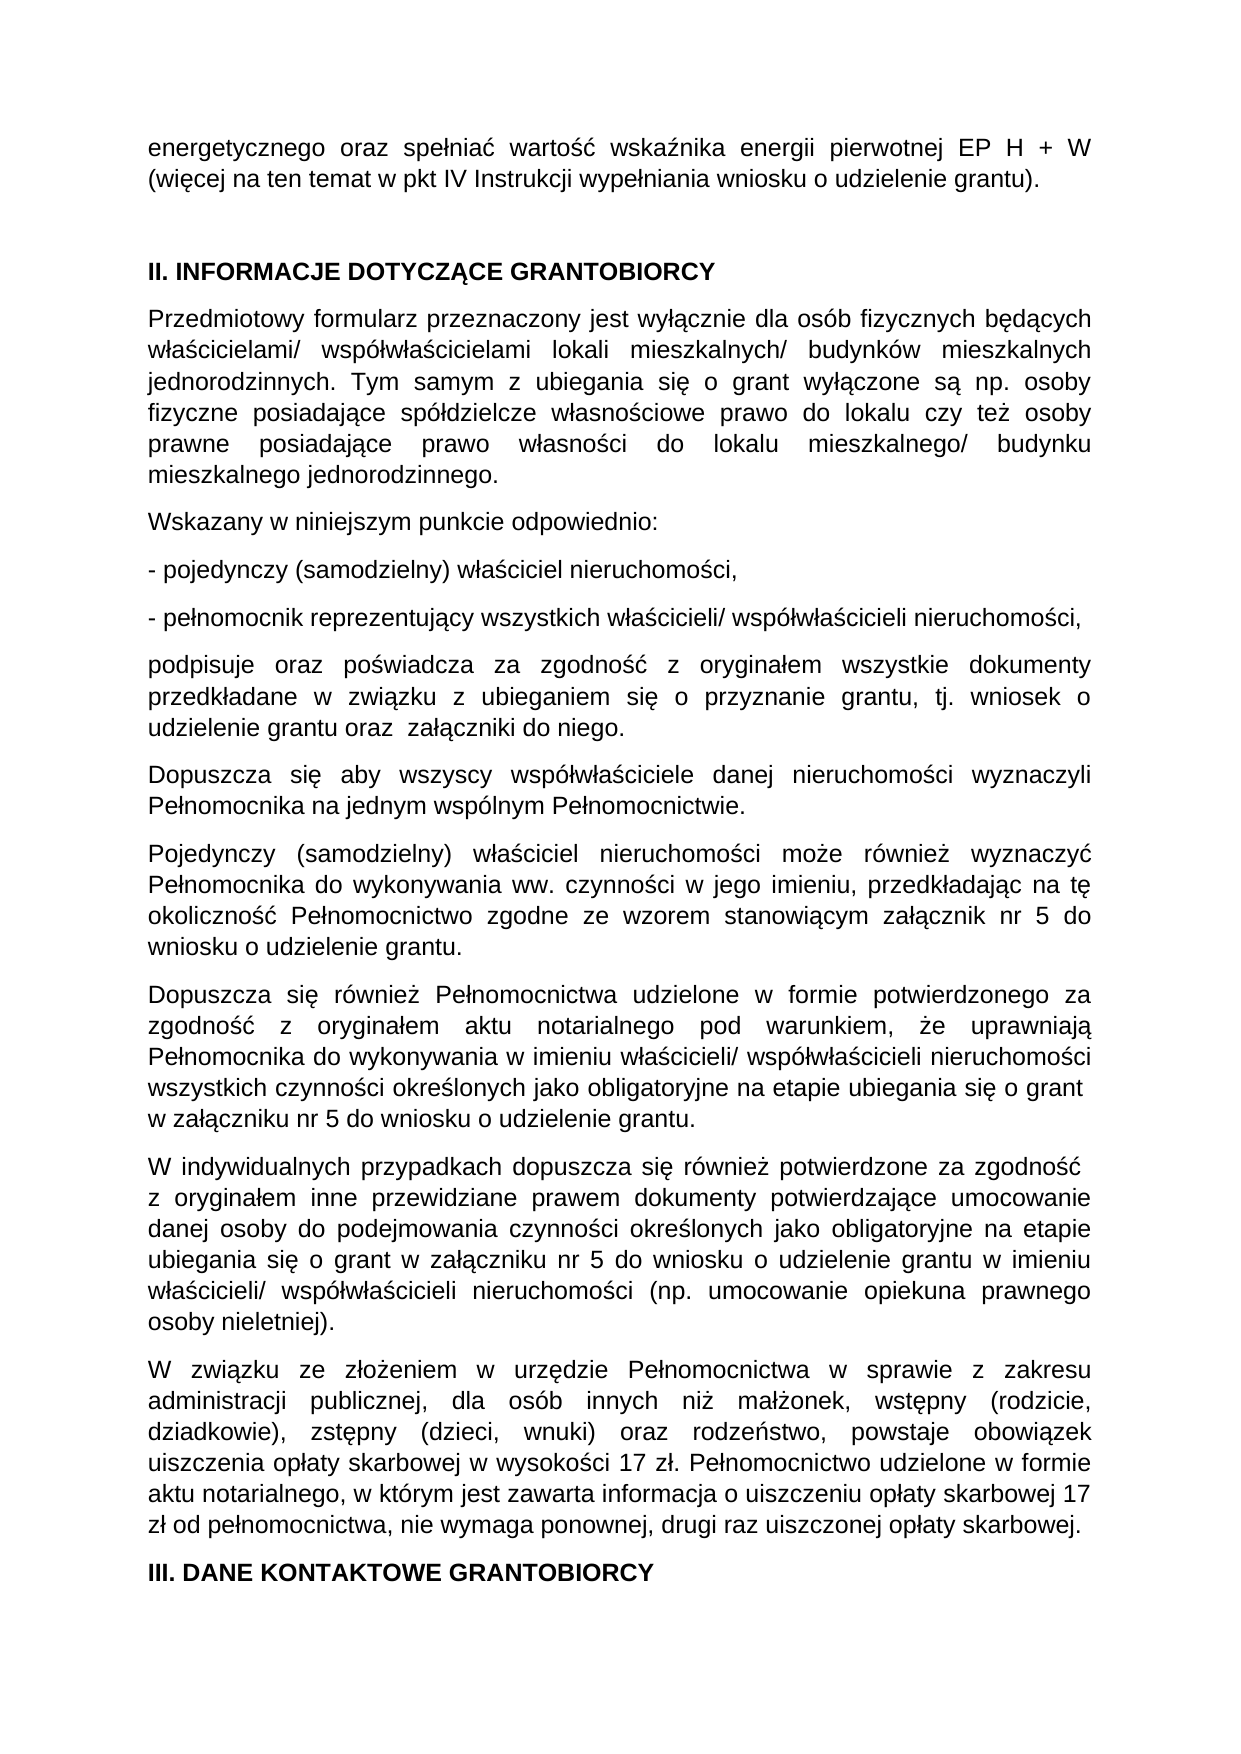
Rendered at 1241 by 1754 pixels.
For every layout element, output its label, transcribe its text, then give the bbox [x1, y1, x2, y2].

text Dopuszcza się aby wszyscy współwłaściciele danej nieruchomości wyznaczyli Pełnomocnika na jednym wspólnym Pełnomocnictwie. [148, 760, 1093, 820]
text - pojedynczy (samodzielny) właściciel nieruchomości, [148, 555, 1093, 584]
text W indywidualnych przypadkach dopuszcza się również potwierdzone za zgodność z oryginałem inne przewidziane prawem dokumenty potwierdzające umocowanie danej osoby do podejmowania czynności określonych jako obligatoryjne na etapie ubiegania się o grant w załączniku nr 5 do wniosku o udzielenie grantu w imieniu właścicieli/ współwłaścicieli nieruchomości (np. umocowanie opiekuna prawnego osoby nieletniej). [148, 1152, 1093, 1336]
text W związku ze złożeniem w urzędzie Pełnomocnictwa w sprawie z zakresu administracji publicznej, dla osób innych niż małżonek, wstępny (rodzicie, dziadkowie), zstępny (dzieci, wnuki) oraz rodzeństwo, powstaje obowiązek uiszczenia opłaty skarbowej w wysokości 17 zł. Pełnomocnictwo udzielone w formie aktu notarialnego, w którym jest zawarta informacja o uiszczeniu opłaty skarbowej 17 zł od pełnomocnictwa, nie wymaga ponownej, drugi raz uiszczonej opłaty skarbowej. [148, 1355, 1093, 1539]
text II. INFORMACJE DOTYCZĄCE GRANTOBIORCY [148, 257, 1093, 286]
text Przedmiotowy formularz przeznaczony jest wyłącznie dla osób fizycznych będących właścicielami/ współwłaścicielami lokali mieszkalnych/ budynków mieszkalnych jednorodzinnych. Tym samym z ubiegania się o grant wyłączone są np. osoby fizyczne posiadające spółdzielcze własnościowe prawo do lokalu czy też osoby prawne posiadające prawo własności do lokalu mieszkalnego/ budynku mieszkalnego jednorodzinnego. [148, 304, 1093, 488]
text Wskazany w niniejszym punkcie odpowiednio: [148, 507, 1093, 536]
text Pojedynczy (samodzielny) właściciel nieruchomości może również wyznaczyć Pełnomocnika do wykonywania ww. czynności w jego imieniu, przedkładając na tę okoliczność Pełnomocnictwo zgodne ze wzorem stanowiącym załącznik nr 5 do wniosku o udzielenie grantu. [148, 839, 1093, 961]
text - pełnomocnik reprezentujący wszystkich właścicieli/ współwłaścicieli nieruchomości, [148, 603, 1093, 632]
text Dopuszcza się również Pełnomocnictwa udzielone w formie potwierdzonego za zgodność z oryginałem aktu notarialnego pod warunkiem, że uprawniają Pełnomocnika do wykonywania w imieniu właścicieli/ współwłaścicieli nieruchomości wszystkich czynności określonych jako obligatoryjne na etapie ubiegania się o grant w załączniku nr 5 do wniosku o udzielenie grantu. [148, 980, 1093, 1133]
text III. DANE KONTAKTOWE GRANTOBIORCY [148, 1558, 1093, 1586]
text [148, 133, 1093, 193]
text podpisuje oraz poświadcza za zgodność z oryginałem wszystkie dokumenty przedkładane w związku z ubieganiem się o przyznanie grantu, tj. wniosek o udzielenie grantu oraz załączniki do niego. [148, 651, 1093, 741]
